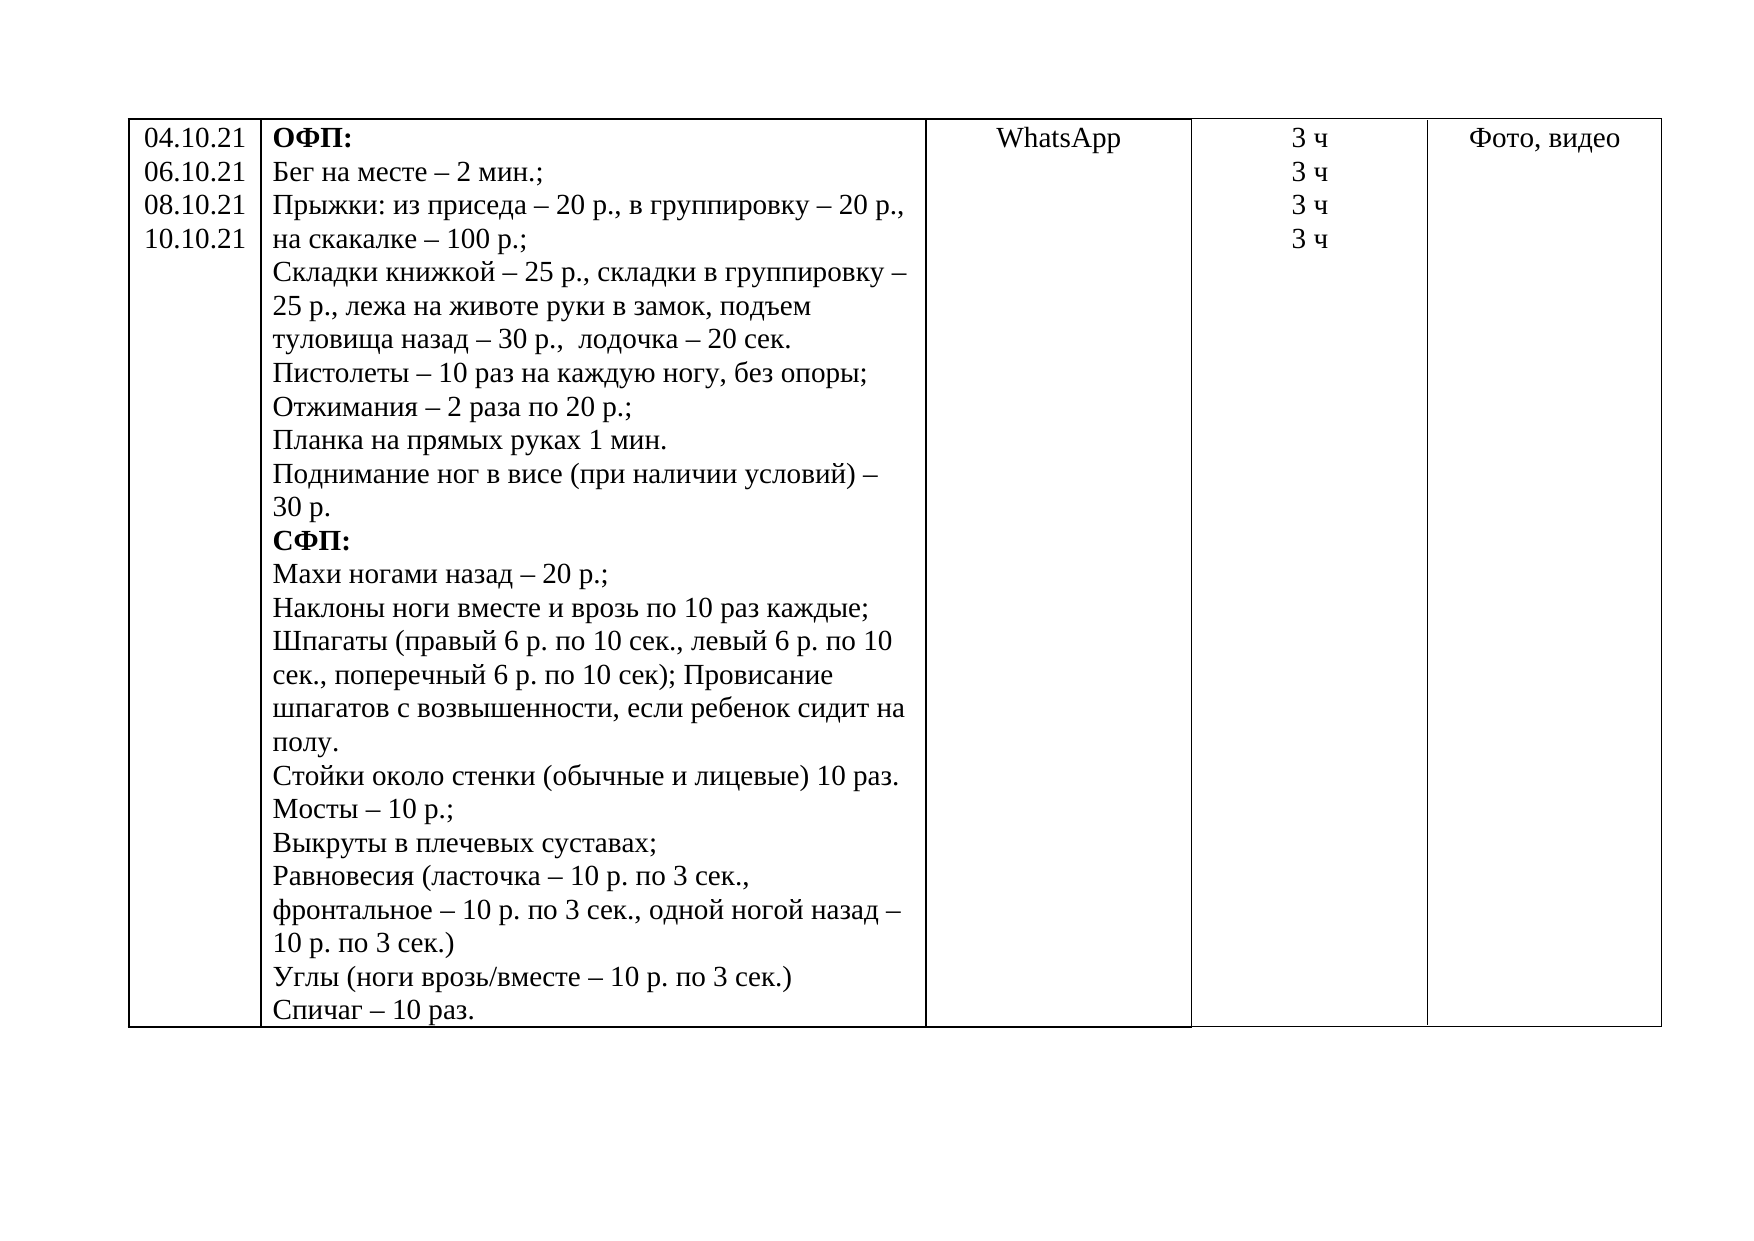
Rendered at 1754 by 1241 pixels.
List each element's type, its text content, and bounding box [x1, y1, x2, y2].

table_cell WhatsApp [927, 120, 1191, 1026]
table_cell 3 ч 3 ч 3 ч 3 ч [1192, 119, 1428, 1026]
table_cell 04.10.21 06.10.21 08.10.21 10.10.21 [130, 120, 260, 1026]
table_cell ОФП: Бег на месте – 2 мин.; Прыжки: из приседа – 20 р., в группировку – 20 р., на скакалке – 100 р.; Складки книжкой – 25 р., складки в группировку – 25 р., лежа на животе руки в замок, подъем туловища назад – 30 р., лодочка – 20 сек. Пистолеты – 10 раз на каждую ногу, без опоры; Отжимания – 2 раза по 20 р.; Планка на прямых руках 1 мин. Поднимание ног в висе (при наличии условий) – 30 р. СФП: Махи ногами назад – 20 р.; Наклоны ноги вместе и врозь по 10 раз каждые; Шпагаты (правый 6 р. по 10 сек., левый 6 р. по 10 сек., поперечный 6 р. по 10 сек); Провисание шпагатов с возвышенности, если ребенок сидит на полу. Стойки около стенки (обычные и лицевые) 10 раз. Мосты – 10 р.; Выкруты в плечевых суставах; Равновесия (ласточка – 10 р. по 3 сек., фронтальное – 10 р. по 3 сек., одной ногой назад – 10 р. по 3 сек.) Углы (ноги врозь/вместе – 10 р. по 3 сек.) Спичаг – 10 раз. [262, 120, 925, 1026]
table_cell Фото, видео [1428, 119, 1661, 1026]
